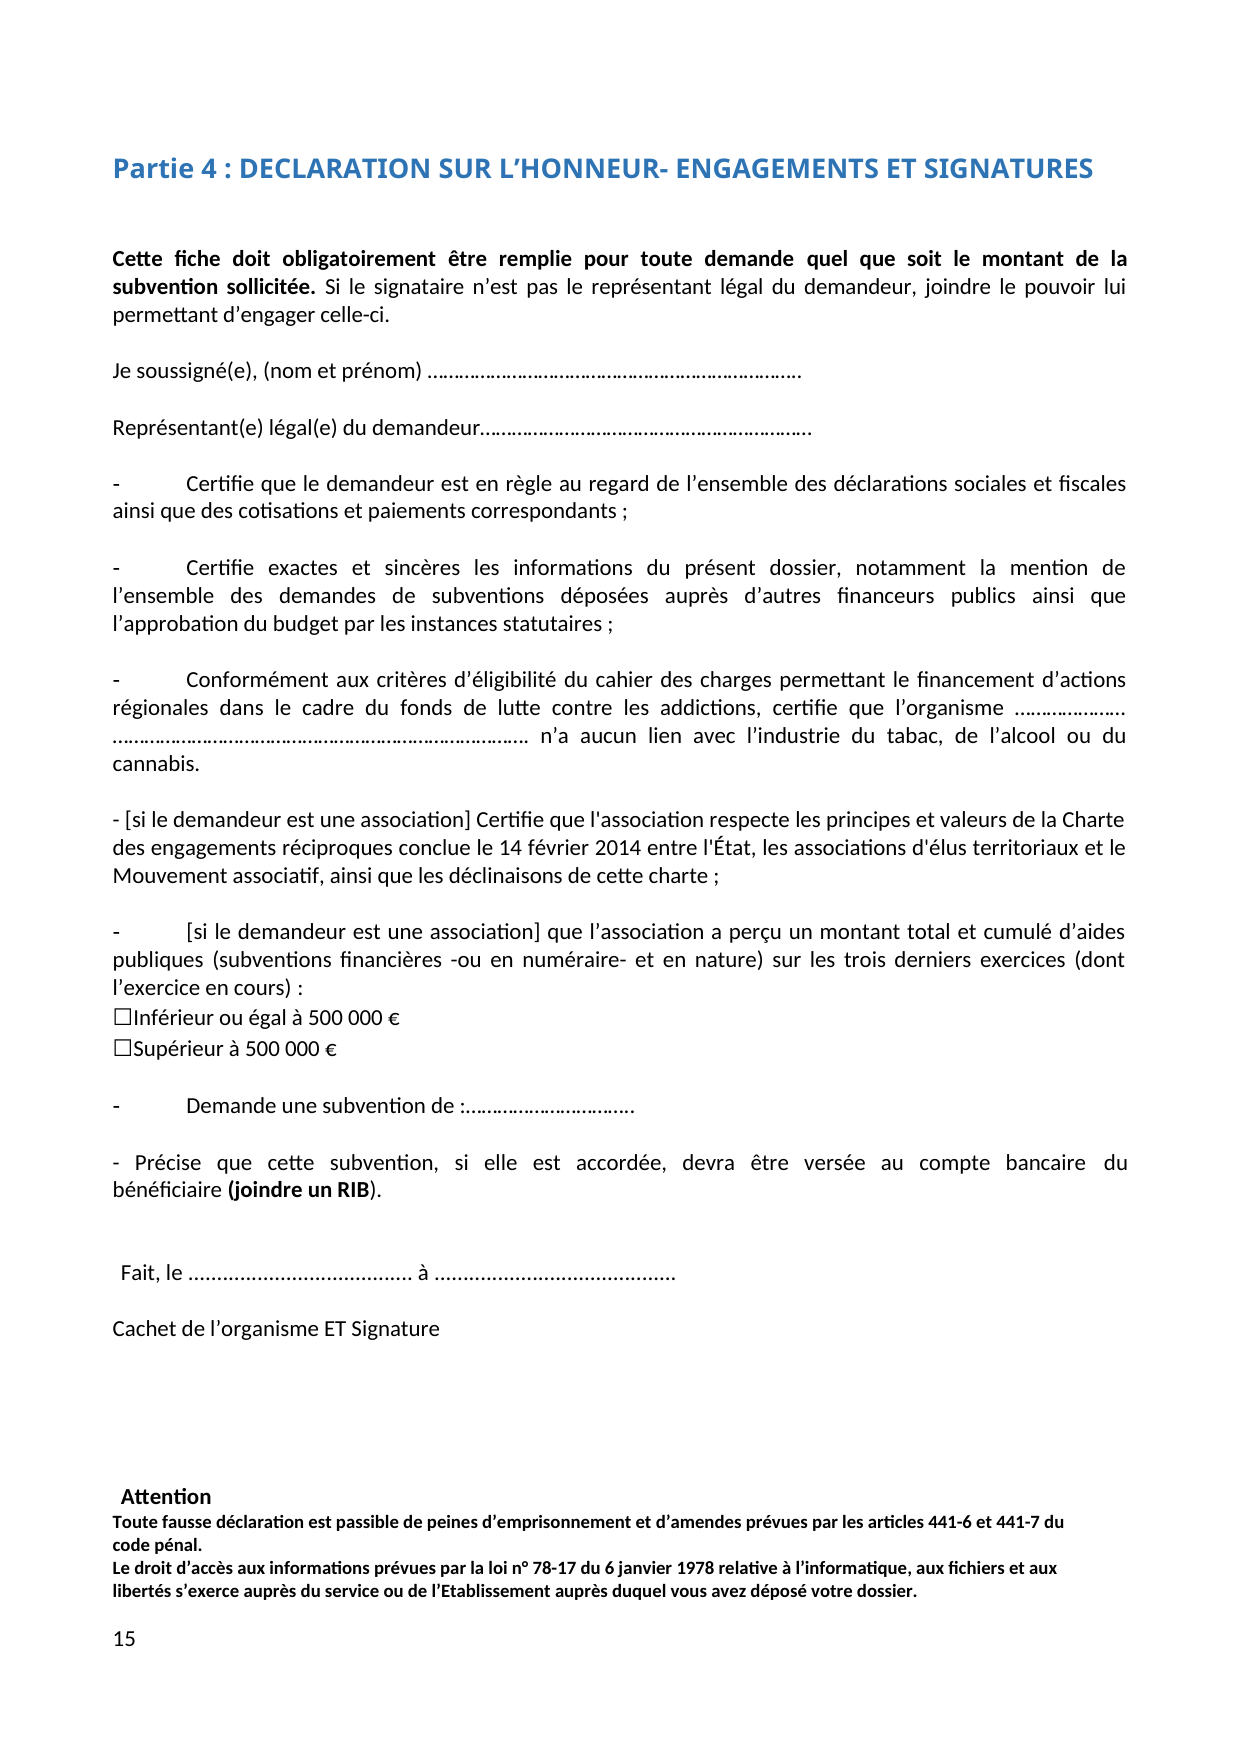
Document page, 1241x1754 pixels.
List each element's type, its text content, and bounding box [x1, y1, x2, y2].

text Inférieur ou égal à 500 000 € [112, 1001, 1128, 1032]
text Représentant(e) légal(e) du demandeur……………………………………………………… [112, 413, 1128, 441]
text - [si le demandeur est une association] Certifie que l'association respecte les principes et valeurs de la Charte des engagements réciproques conclue le 14 février 2014 entre l'État, les associations d'élus territoriaux et le Mouvement associatif, ainsi que les déclinaisons de cette charte ; [112, 805, 1128, 889]
list Certifie exactes et sincères les informations du présent dossier, notamment la mention de l’ensemble des demandes de subventions déposées auprès d’autres financeurs publics ainsi que l’approbation du budget par les instances statutaires ; [112, 553, 1128, 637]
text Fait, le ....................................... à .......................................... [121, 1258, 1036, 1286]
list Conformément aux critères d’éligibilité du cahier des charges permettant le financement d’actions régionales dans le cadre du fonds de lutte contre les addictions, certifie que l’organisme ………………… ……………………………………………………………………. n’a aucun lien avec l’industrie du tabac, de l’alcool ou du cannabis. [112, 665, 1128, 777]
text Toute fausse déclaration est passible de peines d’emprisonnement et d’amendes prévues par les articles - et - du code pénal. [112, 1510, 1080, 1556]
text Je soussigné(e), (nom et prénom) …………………………………………………………….. [112, 357, 1128, 384]
text Cette fiche doit obligatoirement être remplie pour toute demande quel que soit le montant de la subvention sollicitée. Si le signataire n’est pas le représentant légal du demandeur, joindre le pouvoir lui permettant d’engager celle-ci. [112, 244, 1128, 328]
list [si le demandeur est une association] que l’association a perçu un montant total et cumulé d’aides publiques (subventions financières -ou en numéraire- et en nature) sur les trois derniers exercices (dont l’exercice en cours) : [112, 917, 1128, 1001]
text Supérieur à 500 000 € [112, 1032, 1128, 1063]
list Demande une subvention de :………………………….. [112, 1092, 1128, 1119]
text Cachet de l’organisme ET Signature [112, 1314, 1128, 1342]
list Certifie que le demandeur est en règle au regard de l’ensemble des déclarations sociales et fiscales ainsi que des cotisations et paiements correspondants ; [112, 469, 1128, 525]
text - Précise que cette subvention, si elle est accordée, devra être versée au compte bancaire du bénéficiaire (joindre un RIB). [112, 1148, 1128, 1204]
text Attention [121, 1482, 1128, 1510]
text Le droit d’accès aux informations prévues par la loi n° - du janvier relative à l’informatique, aux fichiers et aux libertés s’exerce auprès du service ou de l’Etablissement auprès duquel vous avez déposé votre dossier. [112, 1556, 1080, 1602]
text Partie 4 : DECLARATION SUR L’HONNEUR- ENGAGEMENTS ET SIGNATURES [112, 150, 1128, 187]
